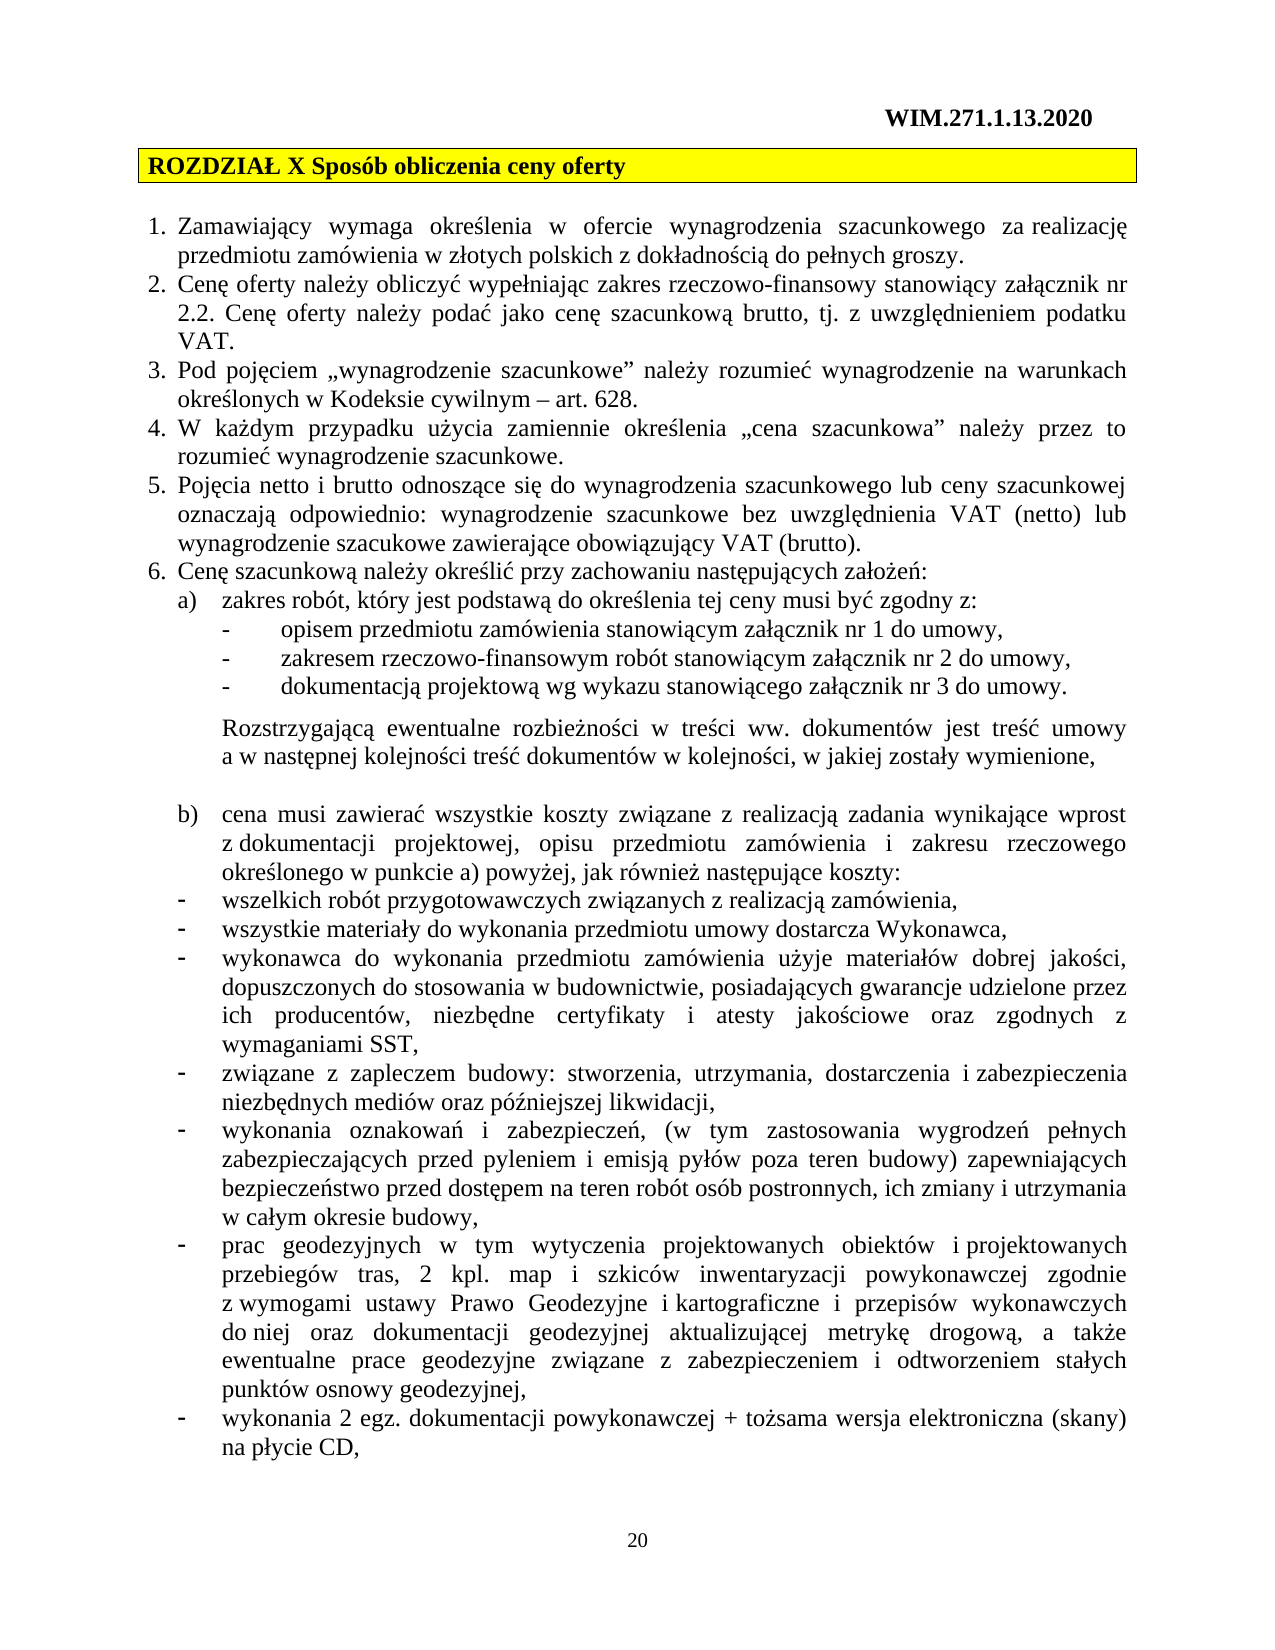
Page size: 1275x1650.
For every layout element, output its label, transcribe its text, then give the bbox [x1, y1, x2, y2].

list wszelkich robót przygotowawczych związanych z realizacją zamówienia, [177, 886, 1127, 914]
list wykonania oznakowań i zabezpieczeń, (w tym zastosowania wygrodzeń pełnych zabezpieczających przed pyleniem i emisją pyłów poza teren budowy) zapewniających bezpieczeństwo przed dostępem na teren robót osób postronnych, ich zmiany i utrzymania w całym okresie budowy, [177, 1116, 1127, 1231]
list cena musi zawierać wszystkie koszty związane z realizacją zadania wynikające wprost z dokumentacji projektowej, opisu przedmiotu zamówienia i zakresu rzeczowego określonego w punkcie a) powyżej, jak również następujące koszty: [177, 799, 1127, 886]
list Pod pojęciem „wynagrodzenie szacunkowe” należy rozumieć wynagrodzenie na warunkach określonych w Kodeksie cywilnym – art. 628. [148, 355, 1127, 413]
list Cenę oferty należy obliczyć wypełniając zakres rzeczowo-finansowy stanowiący załącznik nr 2.2. Cenę oferty należy podać jako cenę szacunkową brutto, tj. z uwzględnieniem podatku VAT. [148, 269, 1127, 355]
list Cenę szacunkową należy określić przy zachowaniu następujących założeń: [148, 556, 1127, 585]
list prac geodezyjnych w tym wytyczenia projektowanych obiektów i projektowanych przebiegów tras, 2 kpl. map i szkiców inwentaryzacji powykonawczej zgodnie z wymogami ustawy Prawo Geodezyjne i kartograficzne i przepisów wykonawczych do niej oraz dokumentacji geodezyjnej aktualizującej metrykę drogową, a także ewentualne prace geodezyjne związane z zabezpieczeniem i odtworzeniem stałych punktów osnowy geodezyjnej, [177, 1231, 1127, 1403]
list wykonawca do wykonania przedmiotu zamówienia użyje materiałów dobrej jakości, dopuszczonych do stosowania w budownictwie, posiadających gwarancje udzielone przez ich producentów, niezbędne certyfikaty i atesty jakościowe oraz zgodnych z wymaganiami SST, [177, 943, 1127, 1058]
list związane z zapleczem budowy: stworzenia, utrzymania, dostarczenia i zabezpieczenia niezbędnych mediów oraz późniejszej likwidacji, [177, 1058, 1127, 1116]
list zakres robót, który jest podstawą do określenia tej ceny musi być zgodny z: [177, 585, 1127, 614]
text - opisem przedmiotu zamówienia stanowiącym załącznik nr 1 do umowy, [222, 614, 1127, 643]
list Pojęcia netto i brutto odnoszące się do wynagrodzenia szacunkowego lub ceny szacunkowej oznaczają odpowiednio: wynagrodzenie szacunkowe bez uwzględnienia VAT (netto) lub wynagrodzenie szacukowe zawierające obowiązujący VAT (brutto). [148, 470, 1127, 556]
text - zakresem rzeczowo-finansowym robót stanowiącym załącznik nr 2 do umowy, [222, 643, 1127, 671]
list wszystkie materiały do wykonania przedmiotu umowy dostarcza Wykonawca, [162, 914, 1127, 943]
list Zamawiający wymaga określenia w ofercie wynagrodzenia szacunkowego za realizację przedmiotu zamówienia w złotych polskich z dokładnością do pełnych groszy. [148, 211, 1127, 269]
list wykonania 2 egz. dokumentacji powykonawczej + tożsama wersja elektroniczna (skany) na płycie CD, [177, 1403, 1127, 1461]
text - dokumentacją projektową wg wykazu stanowiącego załącznik nr 3 do umowy. [222, 671, 1127, 700]
list W każdym przypadku użycia zamiennie określenia „cena szacunkowa” należy przez to rozumieć wynagrodzenie szacunkowe. [148, 413, 1127, 470]
text Rozstrzygającą ewentualne rozbieżności w treści ww. dokumentów jest treść umowy a w następnej kolejności treść dokumentów w kolejności, w jakiej zostały wymienione, [222, 713, 1127, 770]
subtitle ROZDZIAŁ X Sposób obliczenia ceny oferty [139, 149, 1136, 182]
